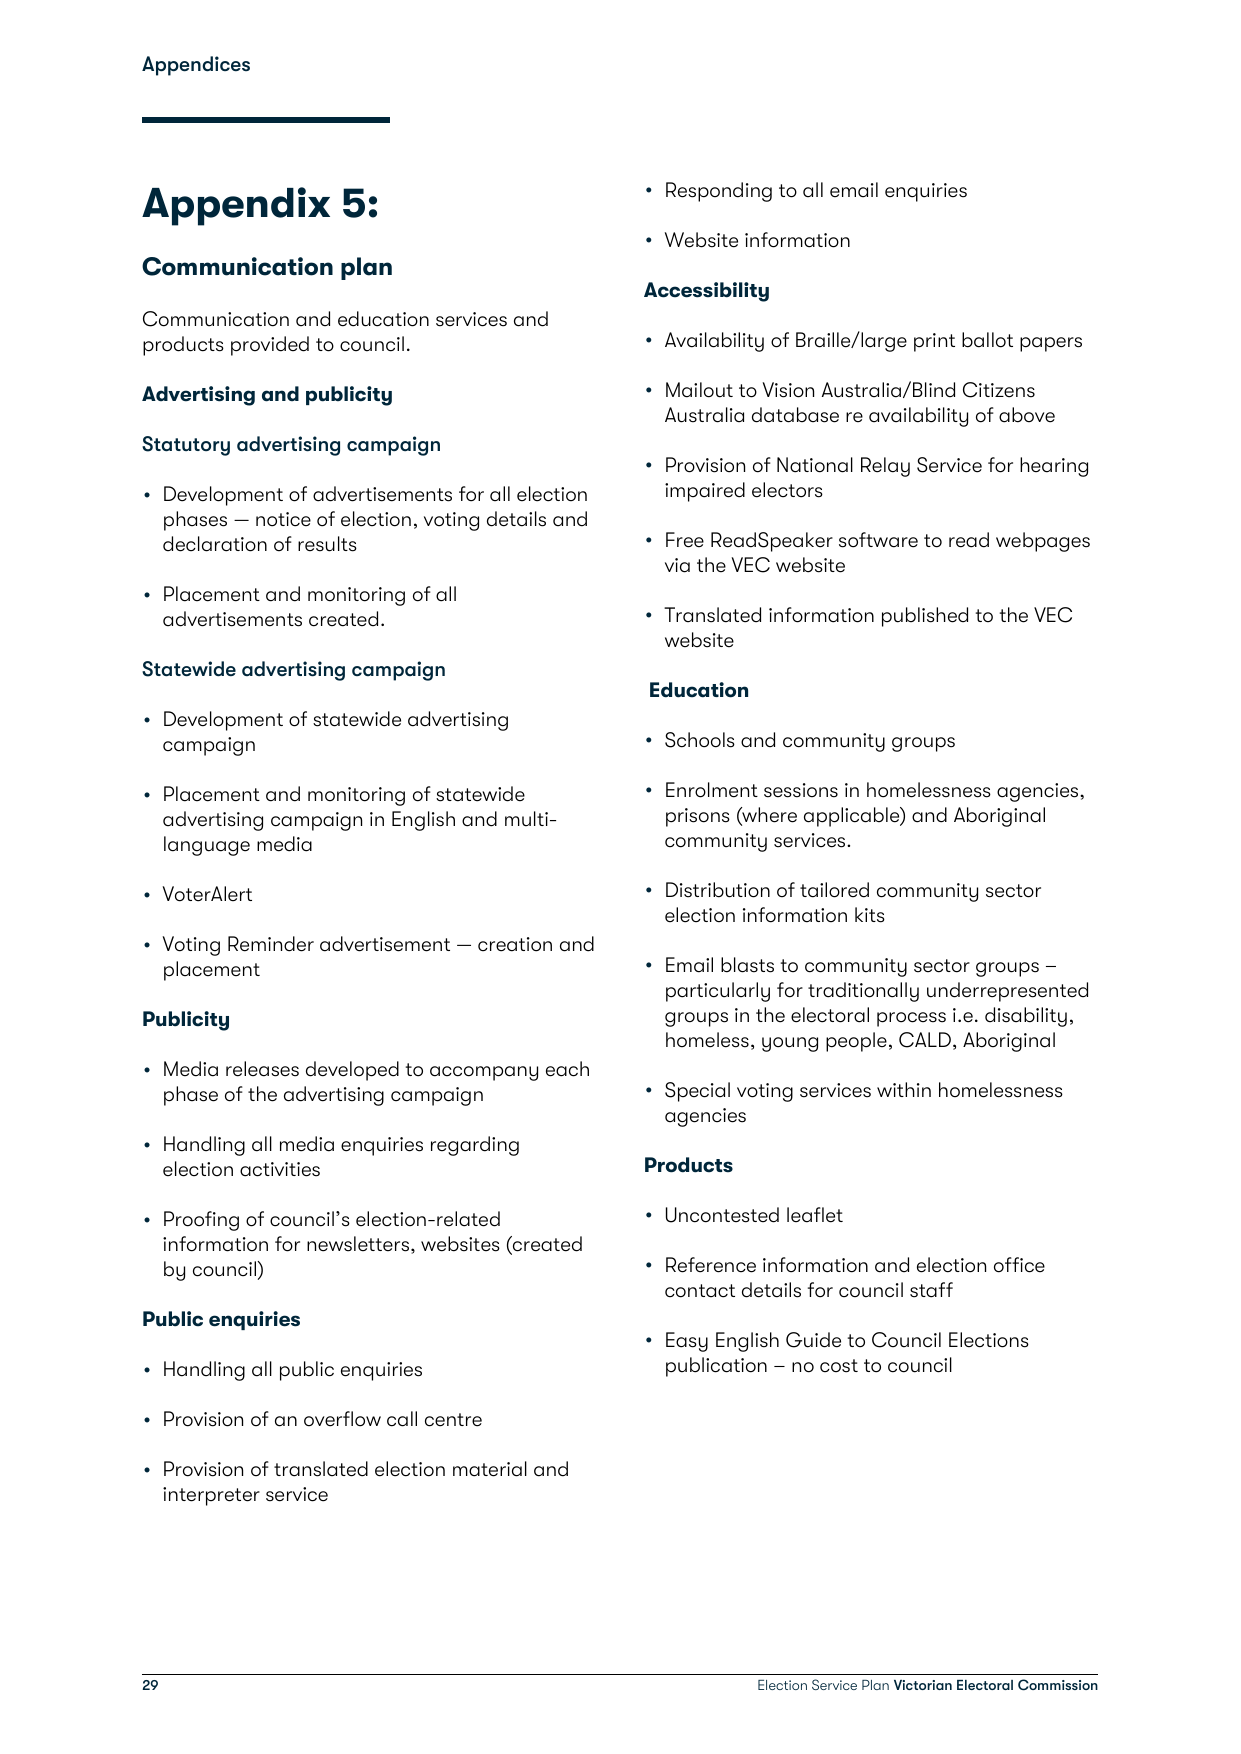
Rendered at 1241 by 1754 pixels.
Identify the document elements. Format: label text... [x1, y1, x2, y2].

text Easy English Guide to Council Elections publication – no cost to council [644, 1327, 1098, 1377]
text Voting Reminder advertisement — creation and placement [142, 931, 596, 981]
text Translated information published to the VEC website [644, 602, 1098, 652]
picture [843, 1683, 849, 1690]
text Uncontested leaflet [644, 1202, 1098, 1227]
text Development of advertisements for all election phases — notice of election, voting details and declaration of results [142, 481, 596, 556]
picture [777, 1681, 788, 1690]
text Communication and education services and products provided to council. [142, 306, 596, 356]
text Proofing of council’s election-related information for newsletters, websites (created by council) [142, 1206, 596, 1281]
text Media releases developed to accompany each phase of the advertising campaign [142, 1056, 596, 1106]
picture [820, 1683, 826, 1690]
text VoterAlert [142, 881, 596, 906]
text Responding to all email enquiries [644, 177, 1098, 202]
text Education [644, 677, 1098, 702]
text Statewide advertising campaign [142, 656, 596, 681]
text Accessibility [644, 277, 1098, 302]
picture [851, 1683, 857, 1690]
text Provision of translated election material and interpreter service [142, 1456, 596, 1506]
text Development of statewide advertising campaign [142, 706, 596, 756]
text Mailout to Vision Australia/Blind Citizens Australia database re availability of above [644, 377, 1098, 427]
text Distribution of tailored community sector election information kits [644, 877, 1098, 927]
text Availability of Braille/large print ballot papers [644, 327, 1098, 352]
text Placement and monitoring of all advertisements created. [142, 581, 596, 631]
picture [792, 1683, 798, 1690]
text Enrolment sessions in homelessness agencies, prisons (where applicable) and Aboriginal community services. [644, 777, 1098, 852]
text Website information [644, 227, 1098, 252]
text Provision of an overflow call centre [142, 1406, 596, 1431]
text Email blasts to community sector groups – particularly for traditionally underrepresented groups in the electoral process i.e. disability, homeless, young people, CALD, Aboriginal [644, 952, 1098, 1052]
text Provision of National Relay Service for hearing impaired electors [644, 452, 1098, 502]
text Public enquiries [142, 1306, 596, 1331]
text Special voting services within homelessness agencies [644, 1077, 1098, 1127]
picture [800, 1683, 806, 1690]
text Handling all public enquiries [142, 1356, 596, 1381]
picture [758, 1680, 764, 1690]
text Products [644, 1152, 1098, 1177]
text Handling all media enquiries regarding election activities [142, 1131, 596, 1181]
picture [862, 1680, 869, 1690]
text Statutory advertising campaign [142, 431, 596, 456]
picture [874, 1683, 880, 1690]
text Schools and community groups [644, 727, 1098, 752]
text Communication plan [142, 252, 596, 281]
text Advertising and publicity [142, 381, 596, 406]
picture [828, 1683, 839, 1690]
text Publicity [142, 1006, 596, 1031]
picture [769, 1683, 775, 1690]
picture [812, 1680, 819, 1690]
picture [882, 1683, 888, 1690]
text Placement and monitoring of statewide advertising campaign in English and multi-language media [142, 781, 596, 856]
text Free ReadSpeaker software to read webpages via the VEC website [644, 527, 1098, 577]
text Appendix 5: [142, 177, 596, 227]
text Reference information and election office contact details for council staff [644, 1252, 1098, 1302]
